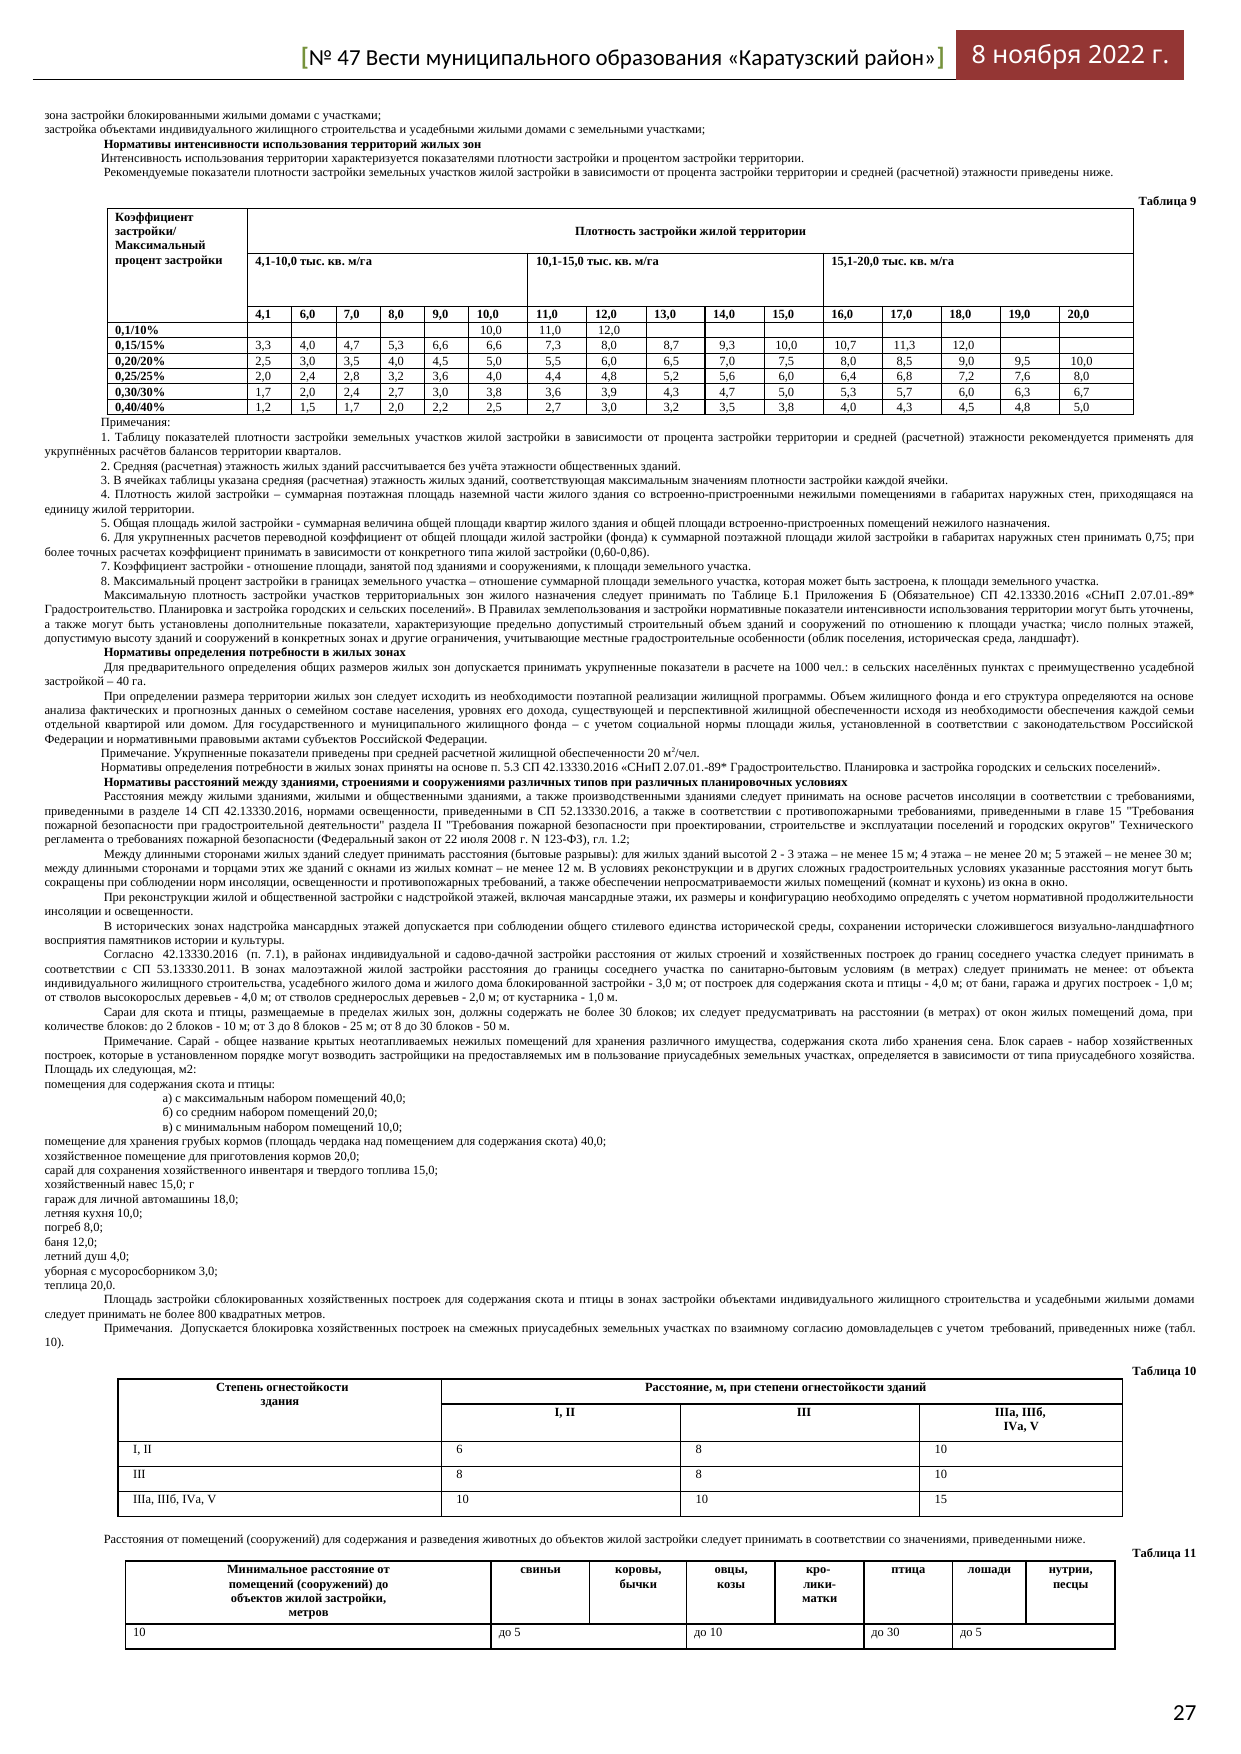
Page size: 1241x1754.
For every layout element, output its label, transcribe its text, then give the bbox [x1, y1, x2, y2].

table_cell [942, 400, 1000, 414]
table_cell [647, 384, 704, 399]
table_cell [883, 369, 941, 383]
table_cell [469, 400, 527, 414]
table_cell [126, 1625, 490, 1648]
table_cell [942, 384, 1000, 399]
text Примечание. Укрупненные показатели приведены при средней расчетной жилищной обеспеченности 20 м2/чел. [44, 746, 1196, 760]
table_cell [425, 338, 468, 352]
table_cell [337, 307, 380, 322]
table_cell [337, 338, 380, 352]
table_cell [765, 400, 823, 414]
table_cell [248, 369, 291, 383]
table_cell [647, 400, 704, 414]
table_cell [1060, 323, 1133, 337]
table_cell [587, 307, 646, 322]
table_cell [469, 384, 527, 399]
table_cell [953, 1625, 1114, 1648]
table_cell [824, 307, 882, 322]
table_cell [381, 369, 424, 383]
text помещение для хранения грубых кормов (площадь чердака над помещением для содержания скота) 40,0; [44, 1134, 1196, 1148]
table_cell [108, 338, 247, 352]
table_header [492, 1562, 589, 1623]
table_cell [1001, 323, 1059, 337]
text уборная с мусоросборником 3,0; [44, 1263, 1196, 1278]
text 5. Общая площадь жилой застройки - суммарная величина общей площади квартир жилого здания и общей площади встроенно-пристроенных помещений нежилого назначения. [44, 516, 1196, 530]
text б) со средним набором помещений 20,0; [162, 1105, 1196, 1119]
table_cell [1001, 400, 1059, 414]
text Согласно 42.13330.2016 (п. 7.1), в районах индивидуальной и садово-дачной застройки расстояния от жилых строений и хозяйственных построек до границ соседнего участка следует принимать в соответствии с СП 53.13330.2011. В зонах малоэтажной жилой застройки расстояния до границы соседнего участка по санитарно-бытовым условиям (в метрах) следует принимать не менее: от объекта индивидуального жилищного строительства, усадебного жилого дома и жилого дома блокированной застройки - 3,0 м; от построек для содержания скота и птицы - 4,0 м; от бани, гаража и других построек - 1,0 м; от стволов высокорослых деревьев - 4,0 м; от стволов среднерослых деревьев - 2,0 м; от кустарника - 1,0 м. [44, 947, 1196, 1004]
text 7. Коэффициент застройки - отношение площади, занятой под зданиями и сооружениями, к площади земельного участка. [44, 559, 1196, 573]
text 2. Средняя (расчетная) этажность жилых зданий рассчитывается без учёта этажности общественных зданий. [44, 458, 1196, 473]
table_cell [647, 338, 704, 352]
text Между длинными сторонами жилых зданий следует принимать расстояния (бытовые разрывы): для жилых зданий высотой 2 - 3 этажа – не менее 15 м; 4 этажа – не менее 20 м; 5 этажей – не менее 30 м; между длинными сторонами и торцами этих же зданий с окнами из жилых комнат – не менее 12 м. В условиях реконструкции и в других сложных градостроительных условиях указанные расстояния могут быть сокращены при соблюдении норм инсоляции, освещенности и противопожарных требований, а также обеспечении непросматриваемости жилых помещений (комнат и кухонь) из окна в окно. [44, 846, 1196, 889]
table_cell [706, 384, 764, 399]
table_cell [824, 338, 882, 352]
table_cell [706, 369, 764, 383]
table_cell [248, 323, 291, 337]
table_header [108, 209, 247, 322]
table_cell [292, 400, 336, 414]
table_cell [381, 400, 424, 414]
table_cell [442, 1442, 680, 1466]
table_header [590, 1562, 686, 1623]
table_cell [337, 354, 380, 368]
text При реконструкции жилой и общественной застройки с надстройкой этажей, включая мансардные этажи, их размеры и конфигурацию необходимо определять с учетом нормативной продолжительности инсоляции и освещенности. [44, 889, 1196, 918]
text Примечания: [44, 415, 1196, 429]
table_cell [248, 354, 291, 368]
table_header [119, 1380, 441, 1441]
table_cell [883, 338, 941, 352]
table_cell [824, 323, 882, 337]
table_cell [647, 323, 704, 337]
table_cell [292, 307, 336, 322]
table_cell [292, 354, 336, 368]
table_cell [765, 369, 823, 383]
text гараж для личной автомашины 18,0; [44, 1191, 1196, 1206]
text хозяйственное помещение для приготовления кормов 20,0; [44, 1148, 1196, 1163]
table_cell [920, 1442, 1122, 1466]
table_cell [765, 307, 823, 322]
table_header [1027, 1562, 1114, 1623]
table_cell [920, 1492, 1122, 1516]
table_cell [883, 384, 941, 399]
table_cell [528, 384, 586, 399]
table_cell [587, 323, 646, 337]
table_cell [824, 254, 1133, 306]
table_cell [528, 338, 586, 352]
text летняя кухня 10,0; [44, 1206, 1196, 1220]
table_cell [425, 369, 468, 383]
text помещения для содержания скота и птицы: [44, 1076, 1196, 1091]
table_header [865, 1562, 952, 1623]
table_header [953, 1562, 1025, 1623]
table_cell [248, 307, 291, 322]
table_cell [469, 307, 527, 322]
text 6. Для укрупненных расчетов переводной коэффициент от общей площади жилой застройки (фонда) к суммарной поэтажной площади жилой застройки в габаритах наружных стен принимать 0,75; при более точных расчетах коэффициент принимать в зависимости от конкретного типа жилой застройки (0,60-0,86). [44, 530, 1196, 559]
text Расстояния между жилыми зданиями, жилыми и общественными зданиями, а также производственными зданиями следует принимать на основе расчетов инсоляции в соответствии с требованиями, приведенными в разделе 14 СП 42.13330.2016, нормами освещенности, приведенными в СП 52.13330.2016, а также в соответствии с противопожарными требованиями, приведенными в главе 15 "Требования пожарной безопасности при градостроительной деятельности" раздела II "Требования пожарной безопасности при проектировании, строительстве и эксплуатации поселений и городских округов" Технического регламента о требованиях пожарной безопасности (Федеральный закон от 22 июля 2008 г. N 123-ФЗ), гл. 1.2; [44, 789, 1196, 846]
text 4. Плотность жилой застройки – суммарная поэтажная площадь наземной части жилого здания со встроенно-пристроенными нежилыми помещениями в габаритах наружных стен, приходящаяся на единицу жилой территории. [44, 487, 1196, 516]
text застройка объектами индивидуального жилищного строительства и усадебными жилыми домами с земельными участками; [44, 122, 1196, 136]
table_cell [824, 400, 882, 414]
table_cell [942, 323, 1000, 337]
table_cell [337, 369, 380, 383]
text хозяйственный навес 15,0; г [44, 1177, 1196, 1191]
text баня 12,0; [44, 1234, 1196, 1249]
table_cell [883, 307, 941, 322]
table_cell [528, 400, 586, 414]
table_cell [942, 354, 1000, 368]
text В исторических зонах надстройка мансардных этажей допускается при соблюдении общего стилевого единства исторической среды, сохранении исторически сложившегося визуально-ландшафтного восприятия памятников истории и культуры. [44, 918, 1196, 947]
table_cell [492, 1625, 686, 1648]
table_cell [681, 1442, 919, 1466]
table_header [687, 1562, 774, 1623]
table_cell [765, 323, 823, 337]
text Примечания. Допускается блокировка хозяйственных построек на смежных приусадебных земельных участках по взаимному согласию домовладельцев с учетом требований, приведенных ниже (табл. 10). [44, 1321, 1196, 1349]
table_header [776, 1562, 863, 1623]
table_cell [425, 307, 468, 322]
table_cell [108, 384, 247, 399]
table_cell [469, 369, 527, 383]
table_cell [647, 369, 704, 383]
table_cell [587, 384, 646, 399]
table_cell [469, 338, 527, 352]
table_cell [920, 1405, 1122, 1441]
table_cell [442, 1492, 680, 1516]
text Интенсивность использования территории характеризуется показателями плотности застройки и процентом застройки территории. [44, 151, 1196, 165]
text Сараи для скота и птицы, размещаемые в пределах жилых зон, должны содержать не более 30 блоков; их следует предусматривать на расстоянии (в метрах) от окон жилых помещений дома, при количестве блоков: до 2 блоков - 10 м; от 3 до 8 блоков - 25 м; от 8 до 30 блоков - 50 м. [44, 1004, 1196, 1033]
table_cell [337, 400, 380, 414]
text Примечание. Сарай - общее название крытых неотапливаемых нежилых помещений для хранения различного имущества, содержания скота либо хранения сена. Блок сараев - набор хозяйственных построек, которые в установленном порядке могут возводить застройщики на предоставляемых им в пользование приусадебных земельных участках, определяется в зависимости от типа приусадебного хозяйства. Площадь их следующая, м2: [44, 1033, 1196, 1076]
text в) с минимальным набором помещений 10,0; [162, 1119, 1196, 1134]
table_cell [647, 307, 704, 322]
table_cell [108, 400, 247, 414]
text 1. Таблицу показателей плотности застройки земельных участков жилой застройки в зависимости от процента застройки территории и средней (расчетной) этажности рекомендуется применять для укрупнённых расчётов балансов территории кварталов. [44, 429, 1196, 458]
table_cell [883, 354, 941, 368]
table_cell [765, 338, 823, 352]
text Таблица 10 [44, 1364, 1196, 1378]
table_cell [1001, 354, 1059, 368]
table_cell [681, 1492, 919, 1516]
text Максимальную плотность застройки участков территориальных зон жилого назначения следует принимать по Таблице Б.1 Приложения Б (Обязательное) СП 42.13330.2016 «СНиП 2.07.01.-89* Градостроительство. Планировка и застройка городских и сельских поселений». В Правилах землепользования и застройки нормативные показатели интенсивности использования территории могут быть уточнены, а также могут быть установлены дополнительные показатели, характеризующие предельно допустимый строительный объем зданий и сооружений по отношению к площади участка; число полных этажей, допустимую высоту зданий и сооружений в конкретных зонах и другие ограничения, учитывающие местные градостроительные особенности (облик поселения, историческая среда, ландшафт). [44, 588, 1196, 645]
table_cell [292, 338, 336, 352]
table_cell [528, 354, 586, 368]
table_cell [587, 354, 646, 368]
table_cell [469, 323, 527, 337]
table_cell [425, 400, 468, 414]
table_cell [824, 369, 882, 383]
text сарай для сохранения хозяйственного инвентаря и твердого топлива 15,0; [44, 1163, 1196, 1177]
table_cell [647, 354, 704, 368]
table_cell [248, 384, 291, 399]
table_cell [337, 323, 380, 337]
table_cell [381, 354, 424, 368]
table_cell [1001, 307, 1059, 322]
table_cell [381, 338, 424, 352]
list Нормативы интенсивности использования территорий жилых зон [44, 136, 1196, 151]
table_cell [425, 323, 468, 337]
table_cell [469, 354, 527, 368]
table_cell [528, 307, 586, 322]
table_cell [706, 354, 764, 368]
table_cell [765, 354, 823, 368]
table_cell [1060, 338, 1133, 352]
text Площадь застройки сблокированных хозяйственных построек для содержания скота и птицы в зонах застройки объектами индивидуального жилищного строительства и усадебными жилыми домами следует принимать не более 800 квадратных метров. [44, 1292, 1196, 1321]
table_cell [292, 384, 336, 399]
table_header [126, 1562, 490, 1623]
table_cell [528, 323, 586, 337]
text 3. В ячейках таблицы указана средняя (расчетная) этажность жилых зданий, соответствующая максимальным значениям плотности застройки каждой ячейки. [44, 473, 1196, 487]
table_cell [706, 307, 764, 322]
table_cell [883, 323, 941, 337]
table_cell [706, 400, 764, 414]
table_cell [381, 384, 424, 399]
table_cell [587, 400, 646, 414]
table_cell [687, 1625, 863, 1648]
text 8. Максимальный процент застройки в границах земельного участка – отношение суммарной площади земельного участка, которая может быть застроена, к площади земельного участка. [44, 573, 1196, 588]
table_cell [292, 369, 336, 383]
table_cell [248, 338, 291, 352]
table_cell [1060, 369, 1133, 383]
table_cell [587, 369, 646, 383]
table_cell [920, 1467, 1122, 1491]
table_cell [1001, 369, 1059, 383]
list Нормативы определения потребности в жилых зонах [44, 645, 1196, 659]
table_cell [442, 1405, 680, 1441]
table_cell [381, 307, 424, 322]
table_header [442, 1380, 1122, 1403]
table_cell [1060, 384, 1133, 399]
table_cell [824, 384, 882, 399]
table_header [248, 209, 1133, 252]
text Для предварительного определения общих размеров жилых зон допускается принимать укрупненные показатели в расчете на 1000 чел.: в сельских населённых пунктах с преимущественно усадебной застройкой – 40 га. [44, 659, 1196, 688]
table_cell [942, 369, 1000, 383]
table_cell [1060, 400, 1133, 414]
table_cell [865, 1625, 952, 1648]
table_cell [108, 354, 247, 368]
text Расстояния от помещений (сооружений) для содержания и разведения животных до объектов жилой застройки следует принимать в соответствии со значениями, приведенными ниже. [44, 1532, 1196, 1546]
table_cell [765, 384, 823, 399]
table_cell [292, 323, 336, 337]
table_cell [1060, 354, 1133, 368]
text Нормативы определения потребности в жилых зонах приняты на основе п. 5.3 СП 42.13330.2016 «СНиП 2.07.01.-89* Градостроительство. Планировка и застройка городских и сельских поселений». [44, 760, 1196, 774]
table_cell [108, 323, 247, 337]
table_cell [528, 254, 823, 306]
text летний душ 4,0; [44, 1249, 1196, 1263]
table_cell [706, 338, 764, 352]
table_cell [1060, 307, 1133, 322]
text Таблица 11 [44, 1546, 1196, 1560]
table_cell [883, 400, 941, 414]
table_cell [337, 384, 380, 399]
list Нормативы расстояний между зданиями, строениями и сооружениями различных типов при различных планировочных условиях [44, 774, 1196, 789]
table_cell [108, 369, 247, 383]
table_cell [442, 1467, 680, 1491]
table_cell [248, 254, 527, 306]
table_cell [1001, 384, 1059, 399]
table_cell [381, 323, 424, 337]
text При определении размера территории жилых зон следует исходить из необходимости поэтапной реализации жилищной программы. Объем жилищного фонда и его структура определяются на основе анализа фактических и прогнозных данных о семейном составе населения, уровнях его дохода, существующей и перспективной жилищной обеспеченности исходя из необходимости обеспечения каждой семьи отдельной квартирой или домом. Для государственного и муниципального жилищного фонда – с учетом социальной нормы площади жилья, установленной в соответствии с законодательством Российской Федерации и нормативными правовыми актами субъектов Российской Федерации. [44, 688, 1196, 746]
text Рекомендуемые показатели плотности застройки земельных участков жилой застройки в зависимости от процента застройки территории и средней (расчетной) этажности приведены ниже. [44, 165, 1196, 179]
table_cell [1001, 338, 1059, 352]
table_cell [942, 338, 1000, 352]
text Таблица 9 [44, 194, 1196, 208]
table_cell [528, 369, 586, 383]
text а) с максимальным набором помещений 40,0; [162, 1091, 1196, 1105]
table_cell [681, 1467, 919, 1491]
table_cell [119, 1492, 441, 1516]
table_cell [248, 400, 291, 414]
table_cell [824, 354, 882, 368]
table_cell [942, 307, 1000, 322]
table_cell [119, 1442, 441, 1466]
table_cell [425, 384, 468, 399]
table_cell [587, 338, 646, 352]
text погреб 8,0; [44, 1220, 1196, 1234]
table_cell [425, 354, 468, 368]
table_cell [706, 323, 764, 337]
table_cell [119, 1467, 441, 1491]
text зона застройки блокированными жилыми домами с участками; [44, 108, 1196, 122]
text теплица 20,0. [44, 1278, 1196, 1292]
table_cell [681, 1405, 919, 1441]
